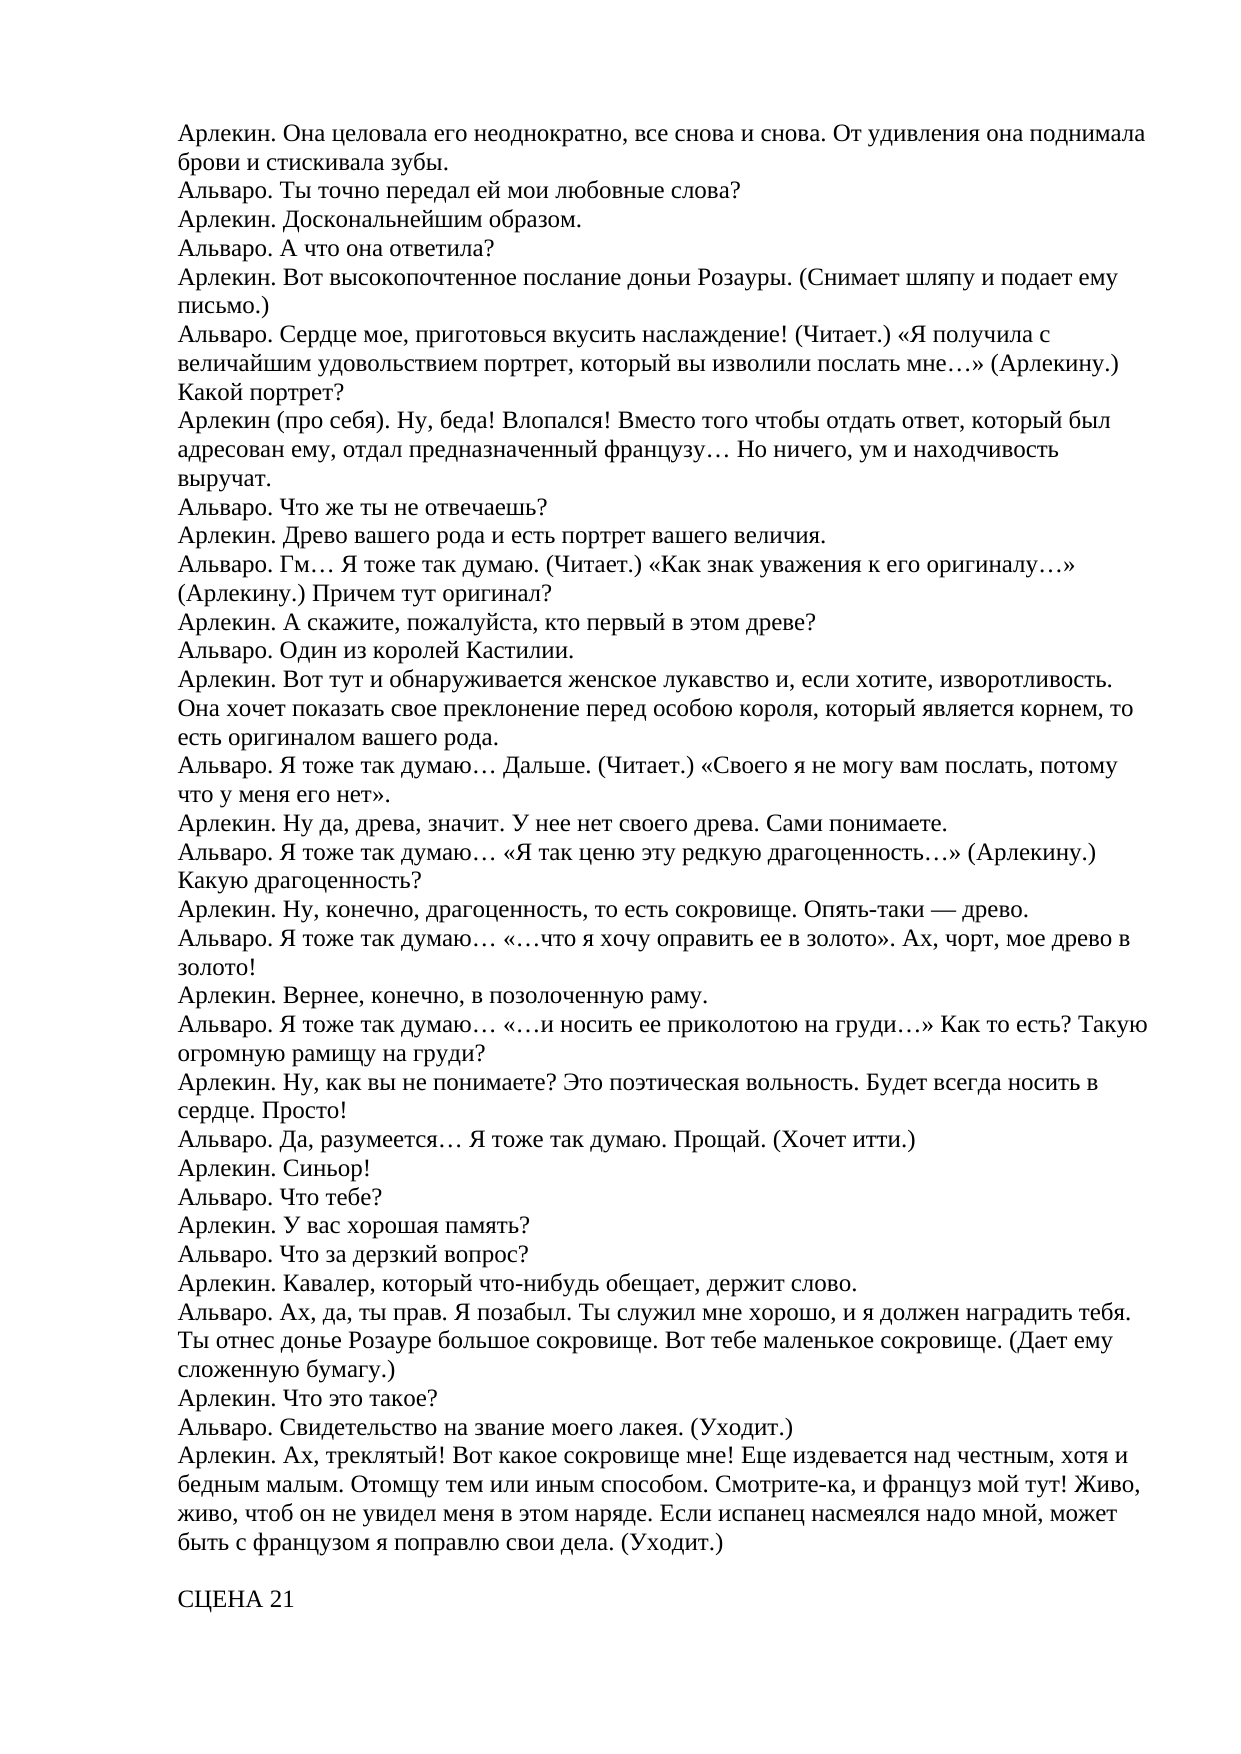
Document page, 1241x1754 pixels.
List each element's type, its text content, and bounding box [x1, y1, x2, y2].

text СЦЕНА 21 [177, 1584, 1152, 1613]
text Арлекин. Ну, как вы не понимаете? Это поэтическая вольность. Будет всегда носить в сердце. Просто! [177, 1067, 1152, 1124]
text Арлекин. Вот тут и обнаруживается женское лукавство и, если хотите, изворотливость. Она хочет показать свое преклонение перед особою короля, который является корнем, то есть оригиналом вашего рода. [177, 664, 1152, 751]
text Арлекин (про себя). Ну, беда! Влопался! Вместо того чтобы отдать ответ, который был адресован ему, отдал предназначенный французу… Но ничего, ум и находчивость выручат. [177, 406, 1152, 492]
text Альваро. Свидетельство на звание моего лакея. (Уходит.) [177, 1412, 1152, 1441]
text Арлекин. У вас хорошая память? [177, 1211, 1152, 1239]
text Альваро. Ты точно передал ей мои любовные слова? [177, 176, 1152, 204]
text Арлекин. Что это такое? [177, 1383, 1152, 1412]
text Арлекин. А скажите, пожалуйста, кто первый в этом древе? [177, 607, 1152, 636]
text Альваро. Я тоже так думаю… «Я так ценю эту редкую драгоценность…» (Арлекину.) Какую драгоценность? [177, 837, 1152, 894]
text Альваро. Я тоже так думаю… «…что я хочу оправить ее в золото». Ах, чорт, мое древо в золото! [177, 923, 1152, 981]
text Альваро. Ах, да, ты прав. Я позабыл. Ты служил мне хорошо, и я должен наградить тебя. Ты отнес донье Розауре большое сокровище. Вот тебе маленькое сокровище. (Дает ему сложенную бумагу.) [177, 1297, 1152, 1383]
text Альваро. Сердце мое, приготовься вкусить наслаждение! (Читает.) «Я получила с величайшим удовольствием портрет, который вы изволили послать мне…» (Арлекину.) Какой портрет? [177, 319, 1152, 406]
text Арлекин. Синьор! [177, 1153, 1152, 1182]
text Арлекин. Древо вашего рода и есть портрет вашего величия. [177, 521, 1152, 549]
text Альваро. Что тебе? [177, 1182, 1152, 1211]
text Альваро. Я тоже так думаю… Дальше. (Читает.) «Своего я не могу вам послать, потому что у меня его нет». [177, 751, 1152, 808]
text Альваро. Гм… Я тоже так думаю. (Читает.) «Как знак уважения к его оригиналу…» (Арлекину.) Причем тут оригинал? [177, 549, 1152, 607]
text Арлекин. Ах, треклятый! Вот какое сокровище мне! Еще издевается над честным, хотя и бедным малым. Отомщу тем или иным способом. Смотрите-ка, и француз мой тут! Живо, живо, чтоб он не увидел меня в этом наряде. Если испанец насмеялся надо мной, может быть с французом я поправлю свои дела. (Уходит.) [177, 1441, 1152, 1556]
text Арлекин. Ну, конечно, драгоценность, то есть сокровище. Опять-таки — древо. [177, 894, 1152, 923]
text Альваро. Да, разумеется… Я тоже так думаю. Прощай. (Хочет итти.) [177, 1124, 1152, 1153]
text Альваро. Один из королей Кастилии. [177, 636, 1152, 664]
text Арлекин. Она целовала его неоднократно, все снова и снова. От удивления она поднимала брови и стискивала зубы. [177, 118, 1152, 176]
text Арлекин. Доскональнейшим образом. [177, 204, 1152, 233]
text Арлекин. Ну да, древа, значит. У нее нет своего древа. Сами понимаете. [177, 808, 1152, 837]
text Арлекин. Вернее, конечно, в позолоченную раму. [177, 981, 1152, 1009]
text Арлекин. Вот высокопочтенное послание доньи Розауры. (Снимает шляпу и подает ему письмо.) [177, 262, 1152, 319]
text Альваро. Я тоже так думаю… «…и носить ее приколотою на груди…» Как то есть? Такую огромную рамищу на груди? [177, 1009, 1152, 1067]
text Арлекин. Кавалер, который что-нибудь обещает, держит слово. [177, 1268, 1152, 1297]
text Альваро. А что она ответила? [177, 233, 1152, 262]
text Альваро. Что же ты не отвечаешь? [177, 492, 1152, 521]
text Альваро. Что за дерзкий вопрос? [177, 1239, 1152, 1268]
